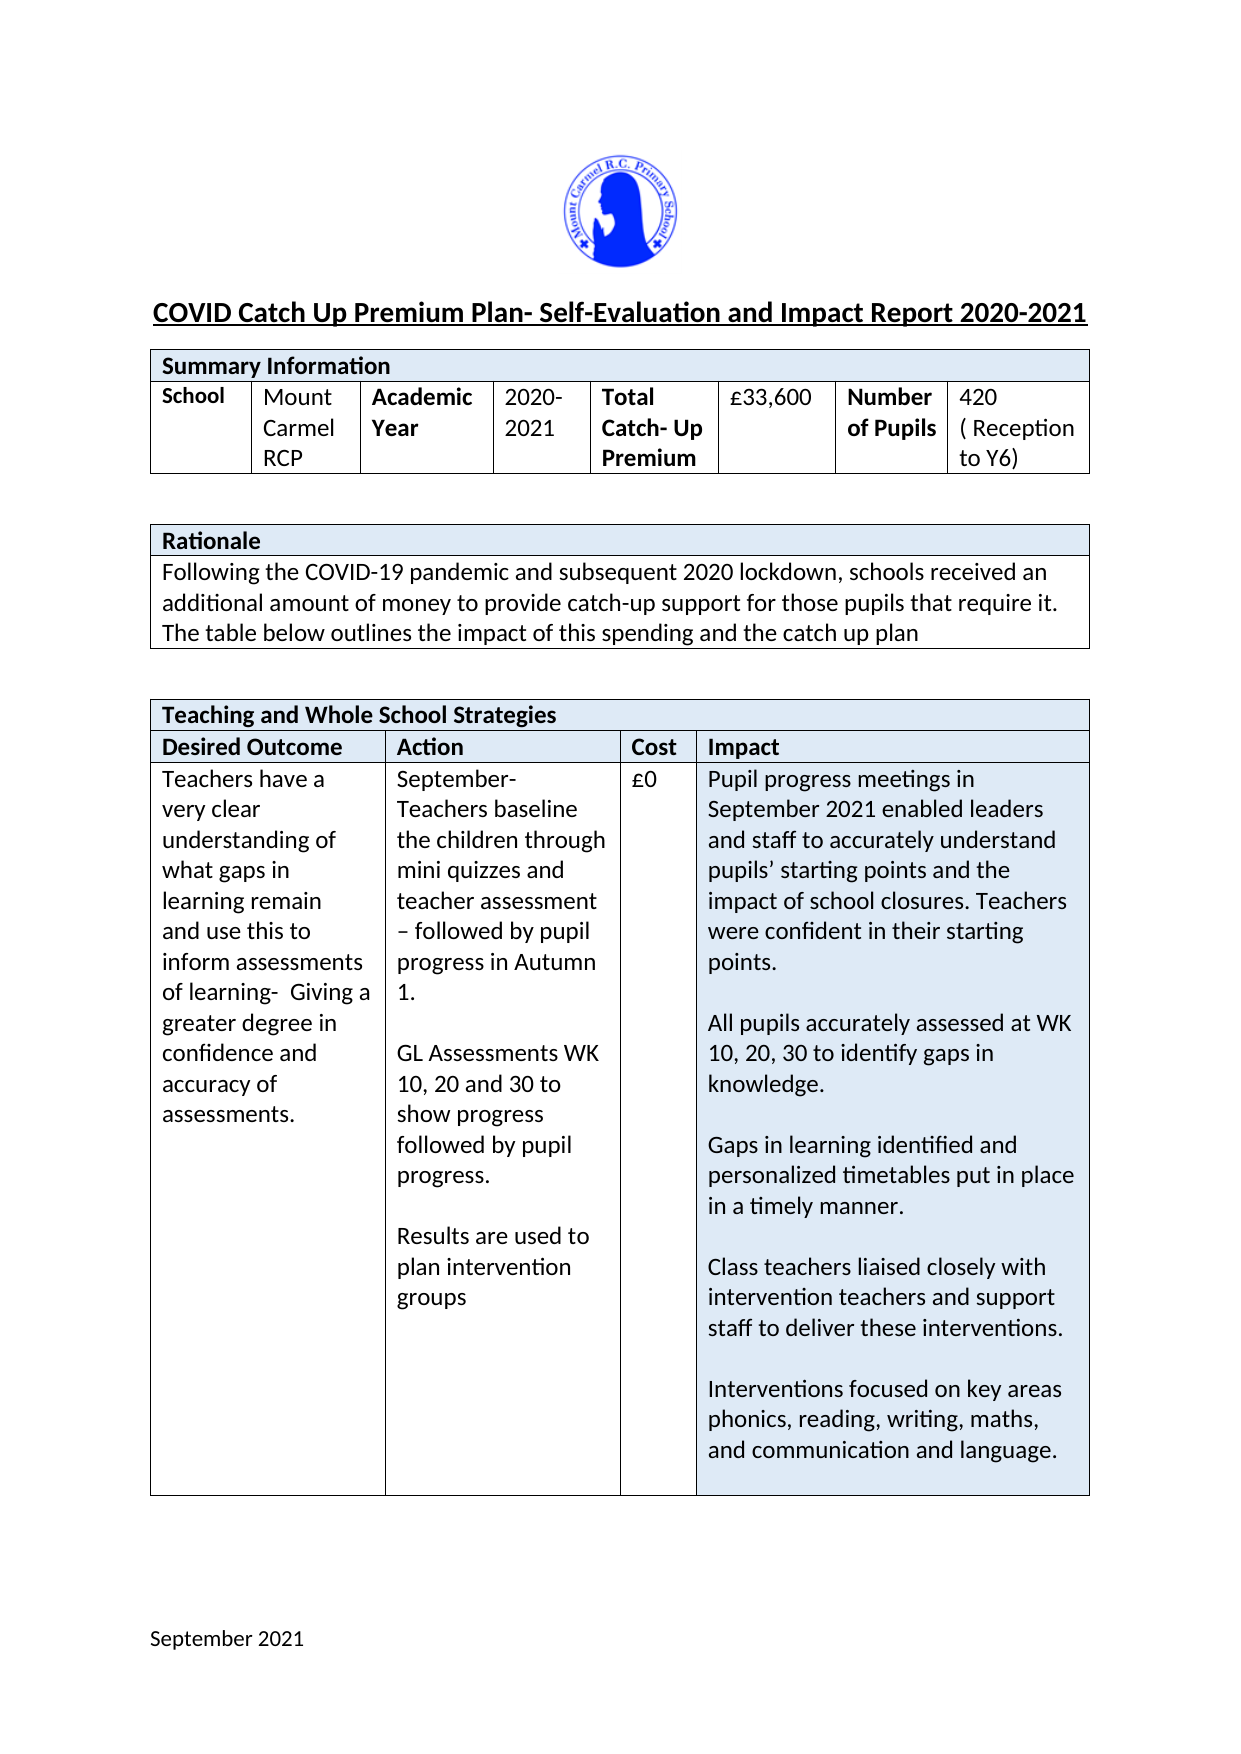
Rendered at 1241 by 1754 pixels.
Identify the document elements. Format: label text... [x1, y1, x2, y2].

table_cell Pupil progress meetings in September 2021 enabled leaders and staff to accurately understand pupils’ starting points and the impact of school closures. Teachers were confident in their starting points. All pupils accurately assessed at WK 10, 20, 30 to identify gaps in knowledge. Gaps in learning identified and personalized timetables put in place in a timely manner. Class teachers liaised closely with intervention teachers and support staff to deliver these interventions. Interventions focused on key areas phonics, reading, writing, maths, and communication and language. [697, 763, 1089, 1495]
table_cell Impact [697, 731, 1089, 762]
table_cell 2020- 2021 [494, 382, 590, 473]
picture [557, 150, 683, 275]
table_cell Total Catch- Up Premium [591, 382, 718, 473]
table_cell Following the COVID-19 pandemic and subsequent 2020 lockdown, schools received an additional amount of money to provide catch-up support for those pupils that require it. The table below outlines the impact of this spending and the catch up plan [151, 556, 1089, 648]
table_cell Mount Carmel RCP [252, 382, 360, 473]
table_cell Desired Outcome [151, 731, 385, 762]
table_cell £33,600 [719, 382, 835, 473]
table_cell £0 [621, 763, 696, 1495]
table_header Summary Information [151, 350, 1089, 381]
table_cell September- Teachers baseline the children through mini quizzes and teacher assessment – followed by pupil progress in Autumn 1. GL Assessments WK 10, 20 and 30 to show progress followed by pupil progress. Results are used to plan intervention groups [386, 763, 620, 1495]
table_cell Teachers have a very clear understanding of what gaps in learning remain and use this to inform assessments of learning- Giving a greater degree in confidence and accuracy of assessments. [151, 763, 385, 1495]
table_cell 420 ( Reception to Y6) [948, 382, 1089, 473]
text COVID Catch Up Premium Plan- Self-Evaluation and Impact Report 2020-2021 [150, 294, 1090, 329]
table_cell Number of Pupils [836, 382, 947, 473]
table_cell Cost [621, 731, 696, 762]
table_cell School [151, 382, 251, 473]
table_header Rationale [151, 525, 1089, 555]
table_header Teaching and Whole School Strategies [151, 700, 1089, 730]
table_cell Action [386, 731, 620, 762]
table_cell Academic Year [361, 382, 493, 473]
